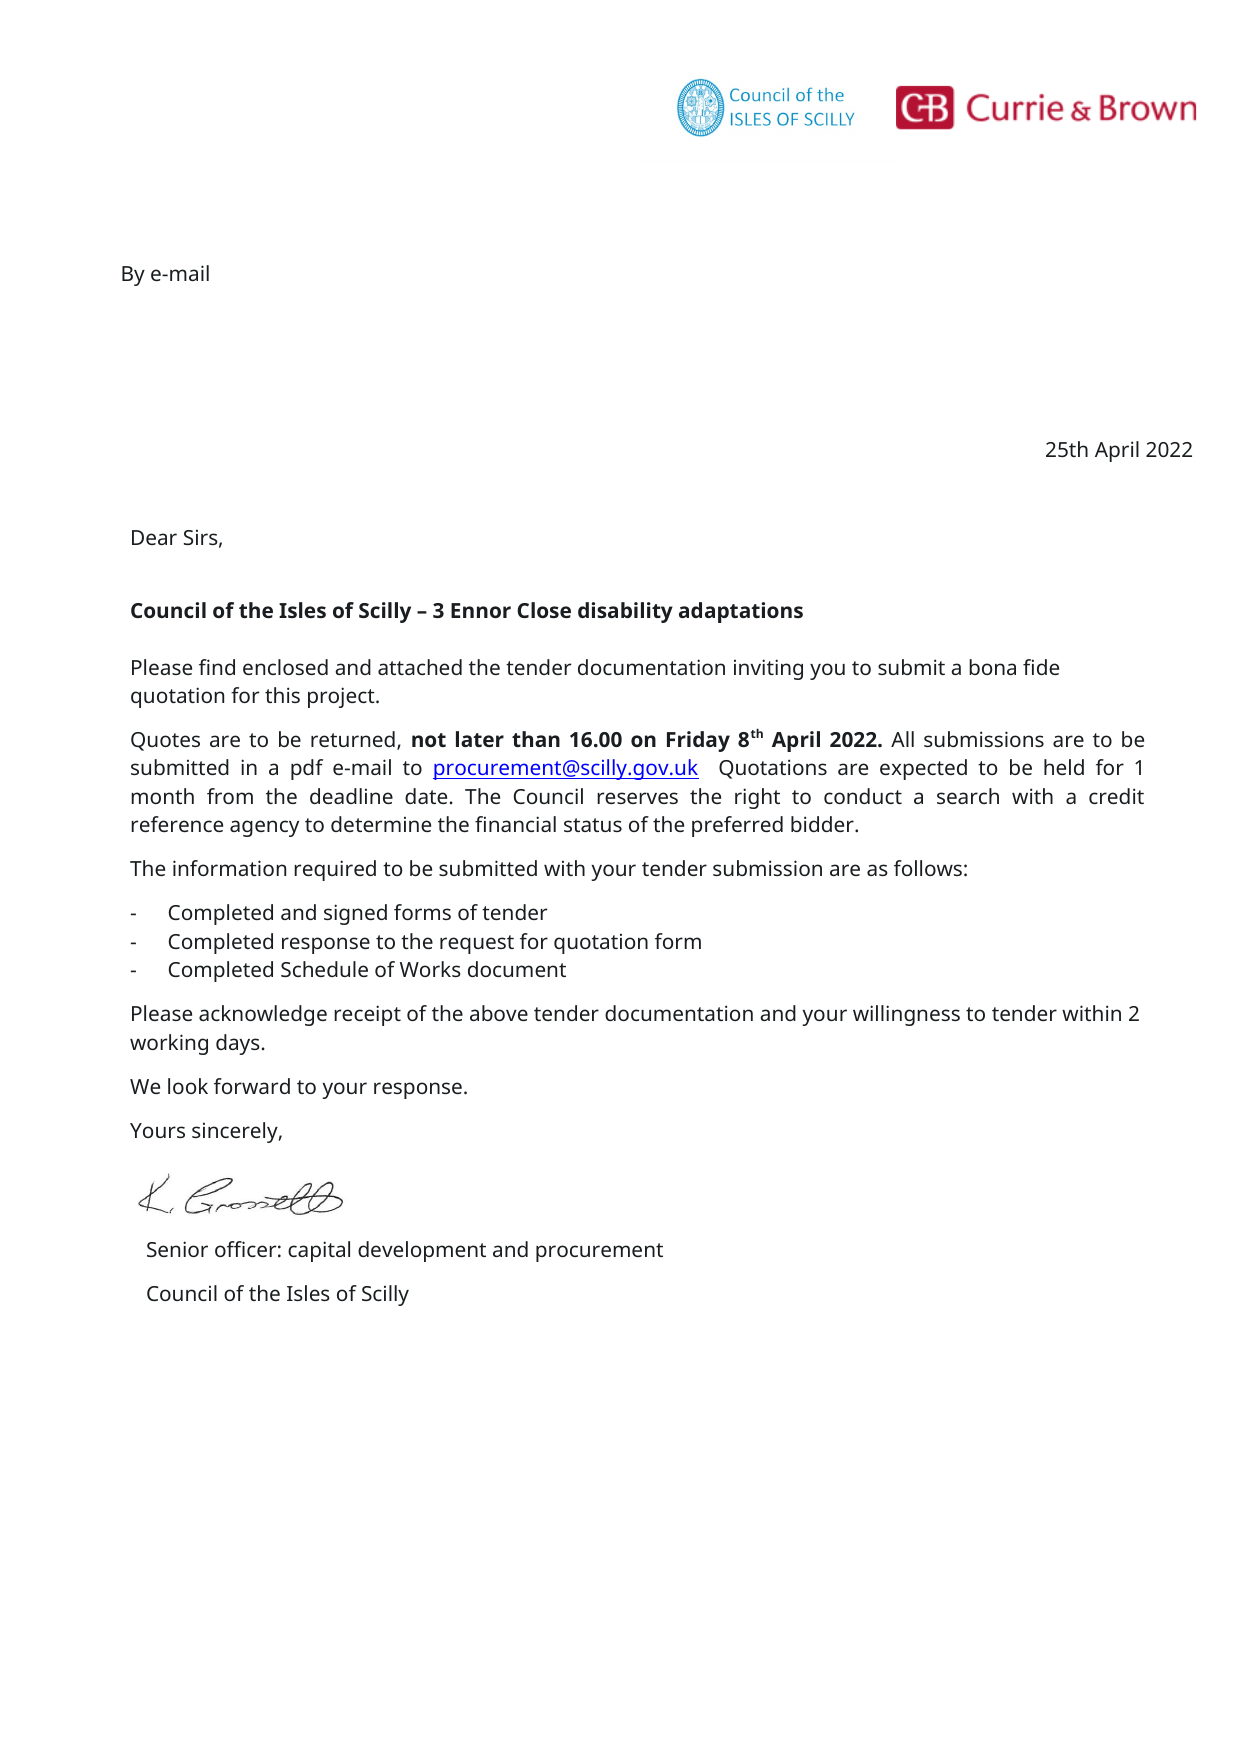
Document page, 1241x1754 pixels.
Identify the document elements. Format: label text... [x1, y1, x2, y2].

list Completed response to the request for quotation form [130, 927, 1146, 955]
text Council of the Isles of Scilly [71, 1279, 1146, 1308]
picture [634, 53, 1197, 164]
text Yours sincerely, [130, 1116, 1146, 1144]
text Senior officer: capital development and procurement [71, 1235, 1146, 1264]
text Council of the Isles of Scilly – 3 Ennor Close disability adaptations [130, 596, 1193, 624]
text Quotes are to be returned, not later than 16.00 on Friday 8th April 2022. All submissions are to be submitted in a pdf e-mail to procurement@scilly.gov.uk Quotations are expected to be held for 1 month from the deadline date. The Council reserves the right to conduct a search with a credit reference agency to determine the financial status of the preferred bidder. [130, 725, 1146, 839]
text The information required to be submitted with your tender submission are as follows: [130, 854, 1146, 883]
text Please find enclosed and attached the tender documentation inviting you to submit a bona fide quotation for this project. [130, 653, 1146, 709]
picture [129, 1160, 353, 1220]
text Please acknowledge receipt of the above tender documentation and your willingness to tender within 2 working days. [130, 999, 1146, 1056]
text Dear Sirs, [130, 523, 1146, 552]
list Completed Schedule of Works document [130, 955, 1146, 984]
list Completed and signed forms of tender [130, 898, 1146, 927]
text We look forward to your response. [130, 1072, 1146, 1100]
text 25th April 2022 [130, 435, 1193, 463]
